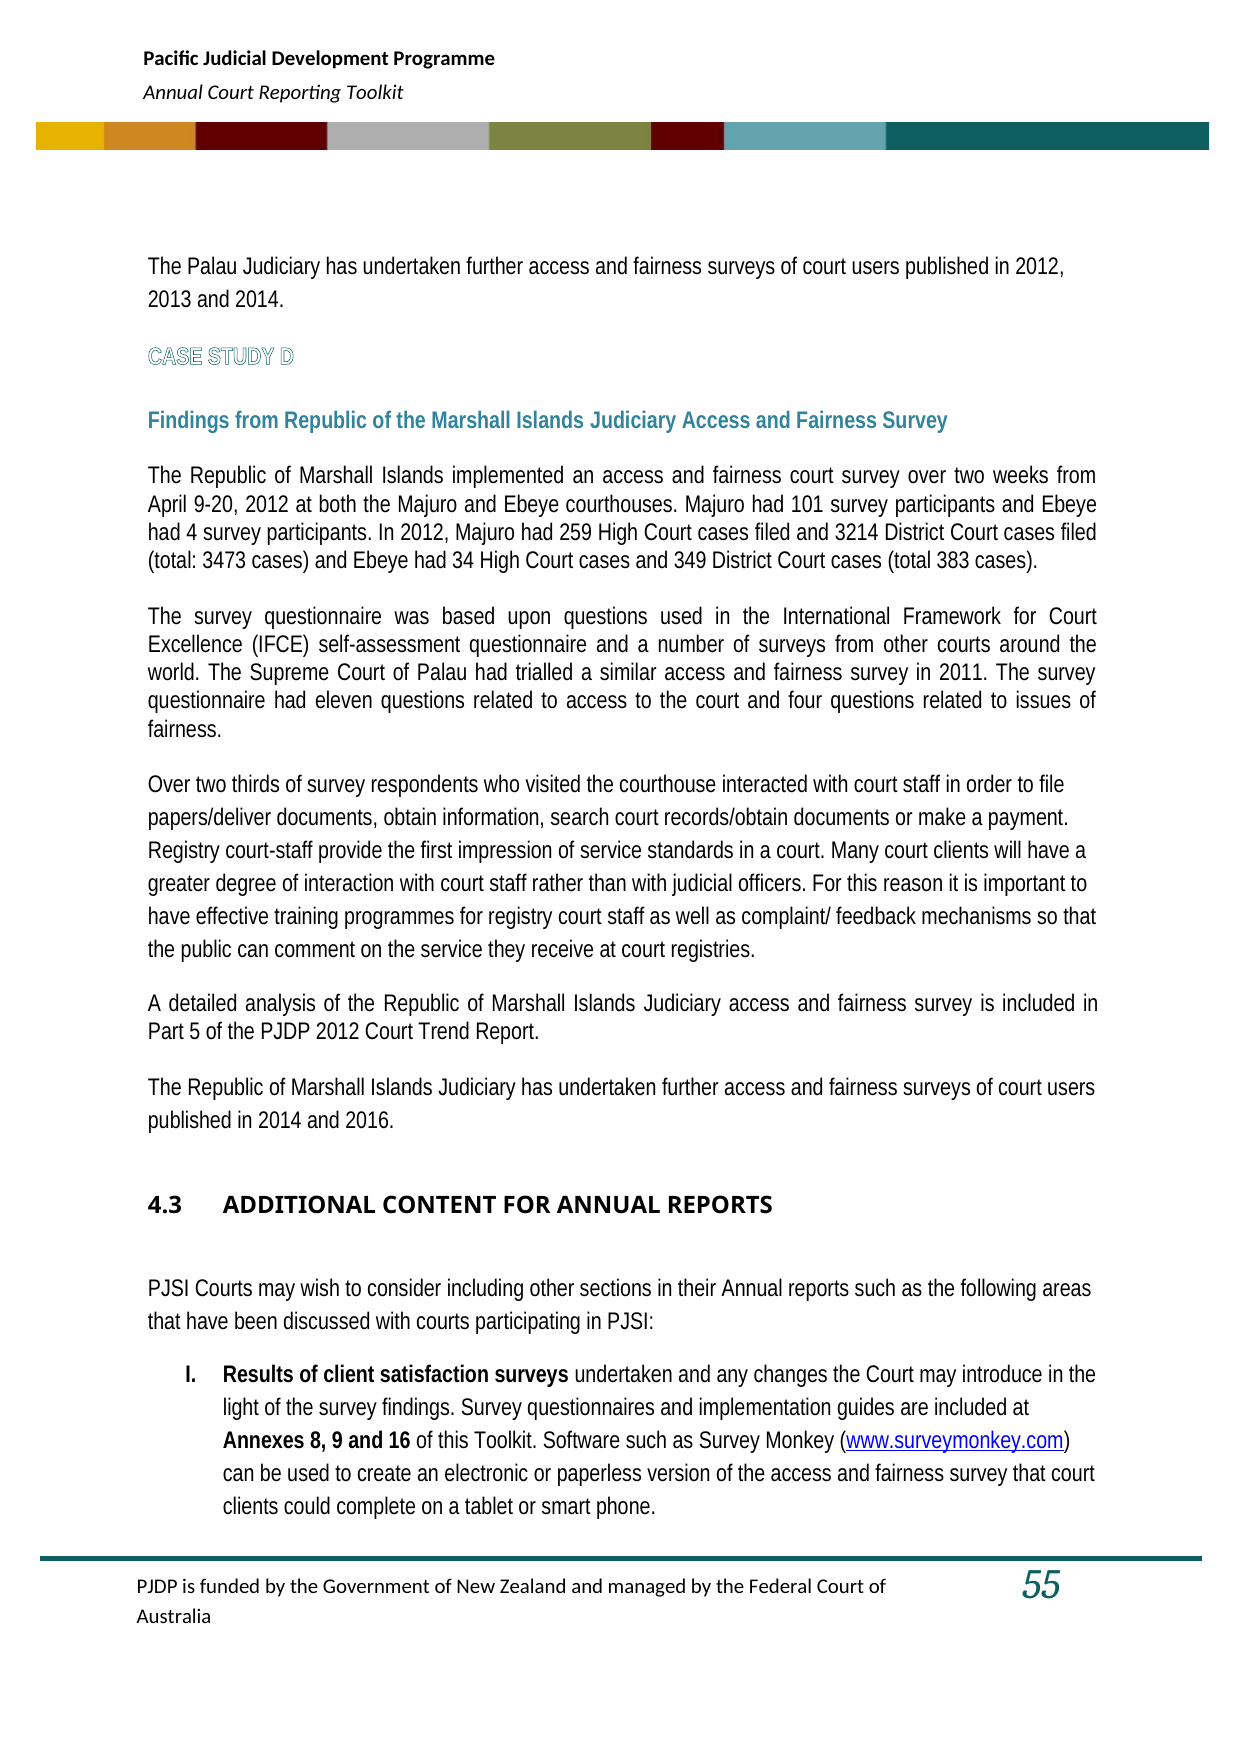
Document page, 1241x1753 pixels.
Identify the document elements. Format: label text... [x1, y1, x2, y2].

text A detailed analysis of the Republic of Marshall Islands Judiciary access and fairness survey is included in Part 5 of the PJDP 2012 Court Trend Report. [148, 989, 1098, 1045]
text PJSI Courts may wish to consider including other sections in their Annual reports such as the following areas that have been discussed with courts participating in PJSI: [148, 1274, 1098, 1334]
text Findings from Republic of the Marshall Islands Judiciary Access and Fairness Survey [148, 400, 1098, 433]
text Over two thirds of survey respondents who visited the courthouse interacted with court staff in order to file papers/deliver documents, obtain information, search court records/obtain documents or make a payment. Registry court-staff provide the first impression of service standards in a court. Many court clients will have a greater degree of interaction with court staff rather than with judicial officers. For this reason it is important to have effective training programmes for registry court staff as well as complaint/ feedback mechanisms so that the public can comment on the service they receive at court registries. [148, 770, 1098, 962]
text The Republic of Marshall Islands Judiciary has undertaken further access and fairness surveys of court users published in 2014 and 2016. [148, 1073, 1098, 1133]
subtitle 4.3 Additional Content for Annual Reports [148, 1188, 1098, 1220]
text The Palau Judiciary has undertaken further access and fairness surveys of court users published in 2012, 2013 and 2014. [148, 252, 1098, 313]
picture [36, 122, 1210, 150]
list Results of client satisfaction surveys undertaken and any changes the Court may introduce in the light of the survey findings. Survey questionnaires and implementation guides are included at Annexes 8, 9 and 16 of this Toolkit. Software such as Survey Monkey (www.surveymonkey.com) can be used to create an electronic or paperless version of the access and fairness survey that court clients could complete on a tablet or smart phone. [185, 1361, 1098, 1520]
text Case Study D [139, 340, 1107, 372]
text The survey questionnaire was based upon questions used in the International Framework for Court Excellence (IFCE) self-assessment questionnaire and a number of surveys from other courts around the world. The Supreme Court of Palau had trialled a similar access and fairness survey in 2011. The survey questionnaire had eleven questions related to access to the court and four questions related to issues of fairness. [148, 602, 1098, 742]
text The Republic of Marshall Islands implemented an access and fairness court survey over two weeks from April 9-20, 2012 at both the Majuro and Ebeye courthouses. Majuro had 101 survey participants and Ebeye had 4 survey participants. In 2012, Majuro had 259 High Court cases filed and 3214 District Court cases filed (total: 3473 cases) and Ebeye had 34 High Court cases and 349 District Court cases (total 383 cases). [148, 461, 1098, 573]
